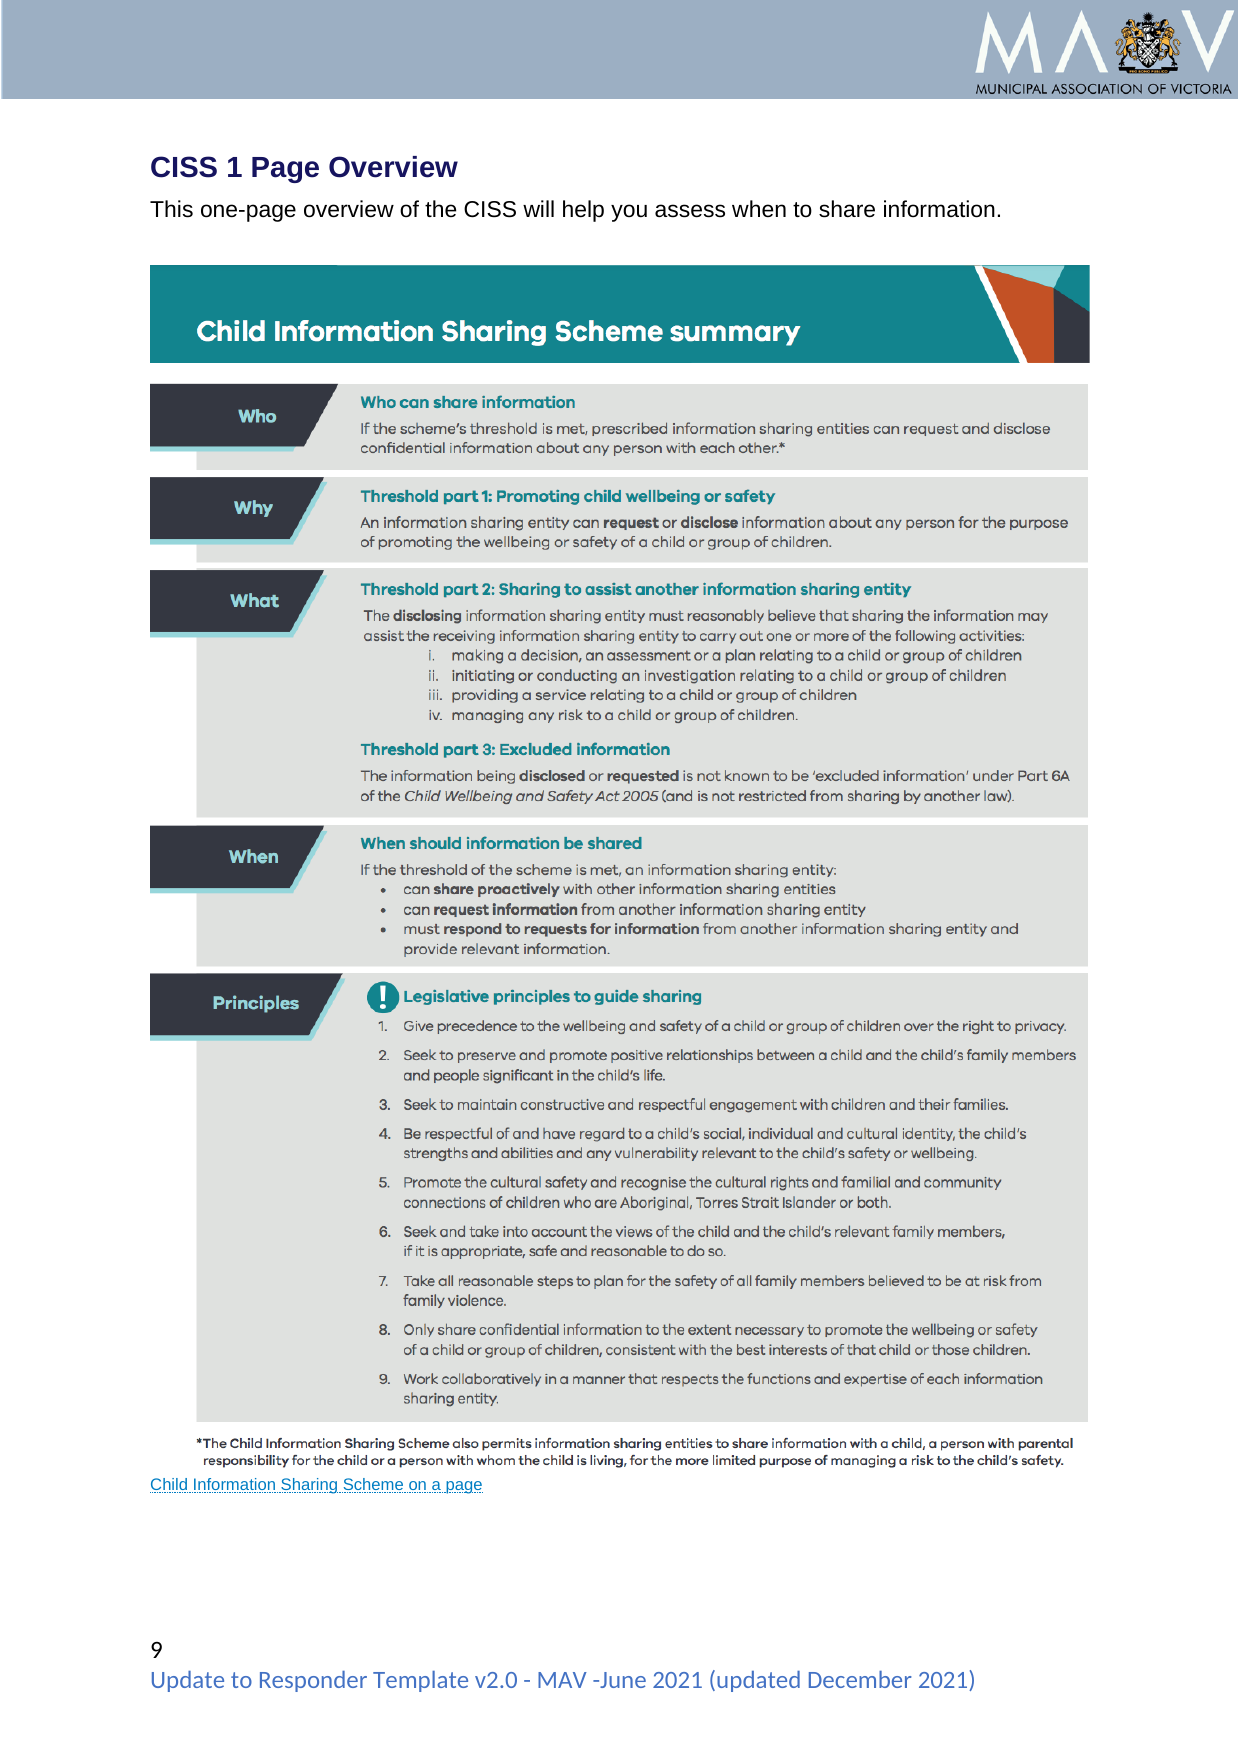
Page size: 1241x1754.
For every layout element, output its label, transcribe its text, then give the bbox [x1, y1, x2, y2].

picture [150, 265, 1090, 1476]
picture [1, 0, 1238, 99]
text Child Information Sharing Scheme on a page [150, 1476, 1090, 1494]
subtitle CISS 1 Page Overview [150, 150, 1090, 183]
text This one-page overview of the CISS will help you assess when to share information. [150, 196, 1090, 222]
